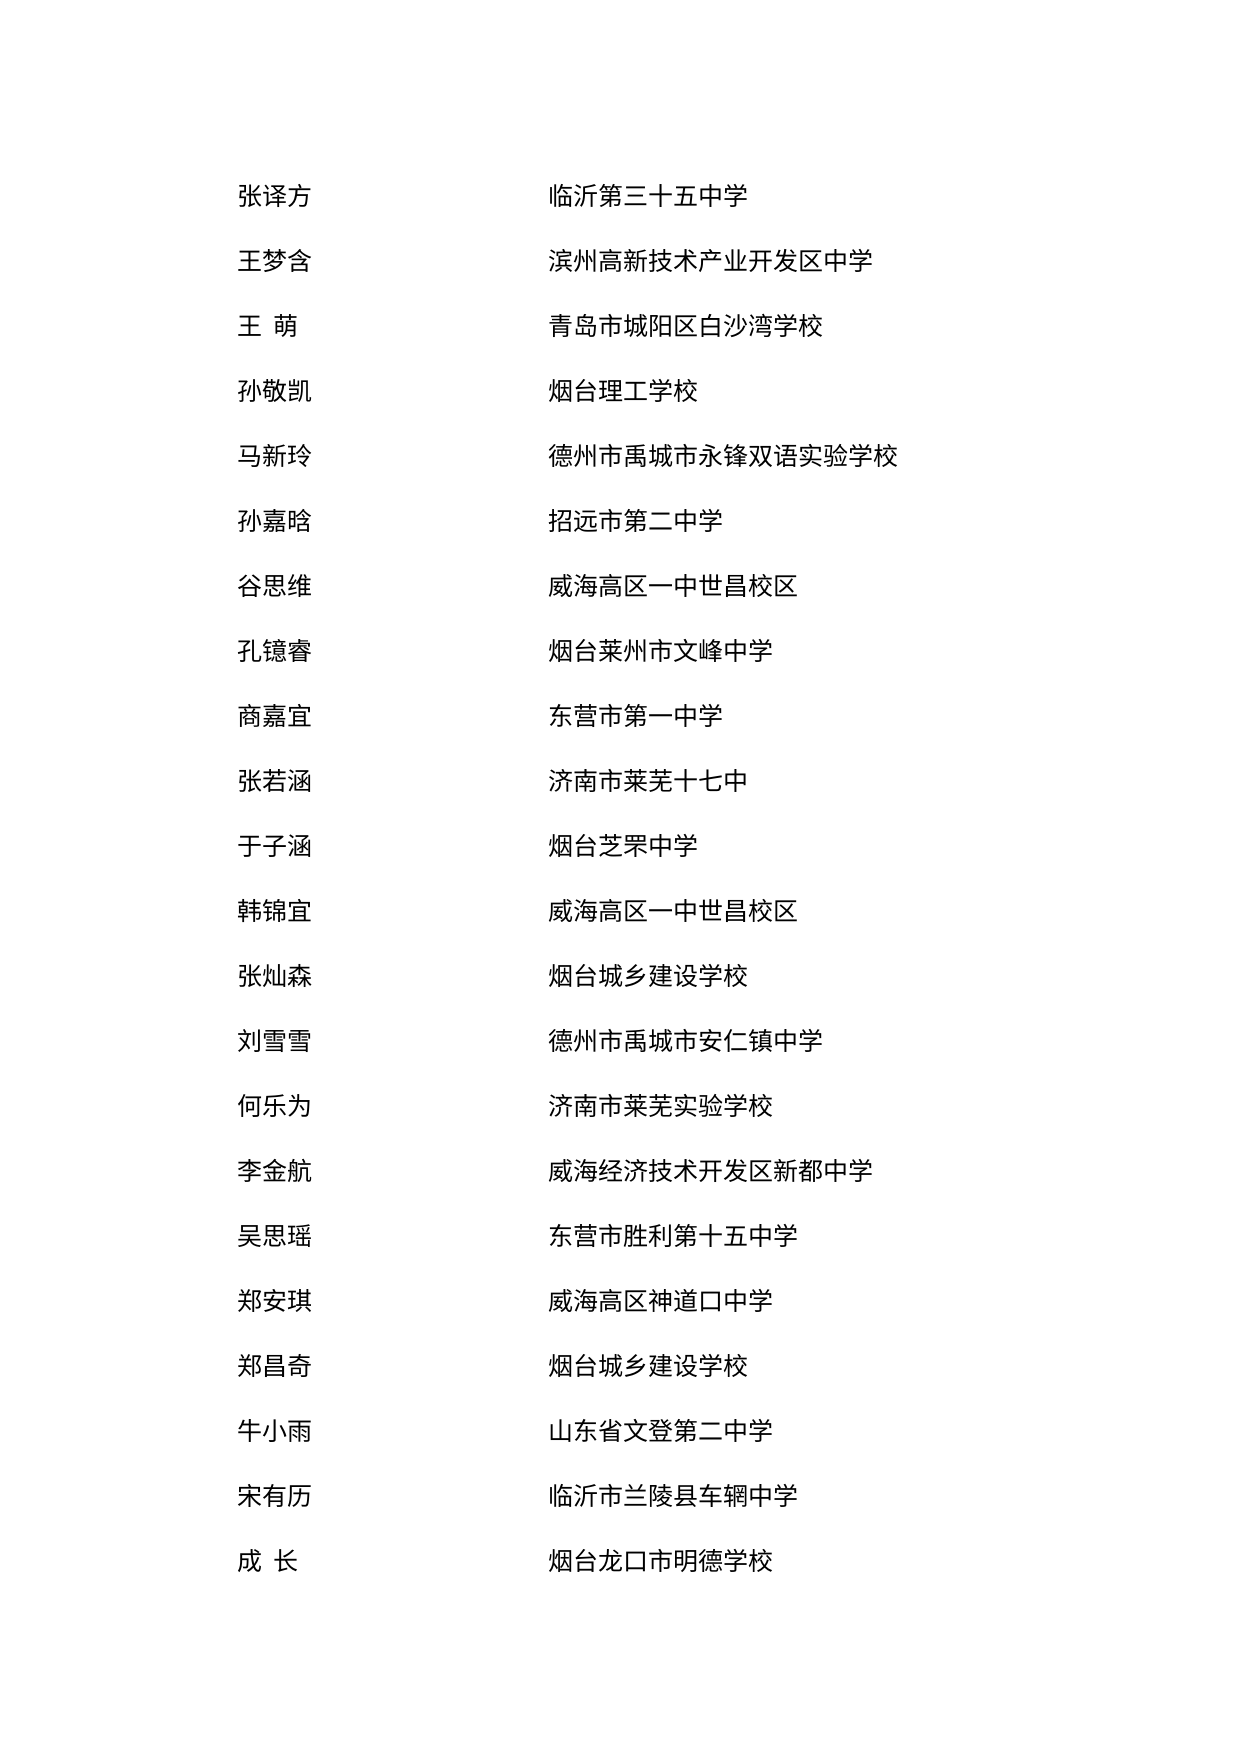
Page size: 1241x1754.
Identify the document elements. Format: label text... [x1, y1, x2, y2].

text 于子涵 烟台芝罘中学 [187, 812, 1053, 877]
text 王 萌 青岛市城阳区白沙湾学校 [187, 292, 1053, 357]
text 孔镱睿 烟台莱州市文峰中学 [187, 617, 1053, 682]
text 孙嘉晗 招远市第二中学 [187, 487, 1053, 552]
text 牛小雨 山东省文登第二中学 [187, 1397, 1053, 1462]
text 李金航 威海经济技术开发区新都中学 [187, 1137, 1053, 1202]
text 宋有历 临沂市兰陵县车辋中学 [187, 1462, 1053, 1527]
text 王梦含 滨州高新技术产业开发区中学 [187, 227, 1053, 292]
text 韩锦宜 威海高区一中世昌校区 [187, 877, 1053, 942]
text 刘雪雪 德州市禹城市安仁镇中学 [187, 1007, 1053, 1072]
text 郑安琪 威海高区神道口中学 [187, 1267, 1053, 1332]
text 张灿森 烟台城乡建设学校 [187, 942, 1053, 1007]
text 孙敬凯 烟台理工学校 [187, 357, 1053, 422]
text 张译方 临沂第三十五中学 [187, 162, 1053, 227]
text 郑昌奇 烟台城乡建设学校 [187, 1332, 1053, 1397]
text 商嘉宜 东营市第一中学 [187, 682, 1053, 747]
text 吴思瑶 东营市胜利第十五中学 [187, 1202, 1053, 1267]
text 成 长 烟台龙口市明德学校 [187, 1527, 1053, 1592]
text 何乐为 济南市莱芜实验学校 [187, 1072, 1053, 1137]
text 张若涵 济南市莱芜十七中 [187, 747, 1053, 812]
text 谷思维 威海高区一中世昌校区 [187, 552, 1053, 617]
text 马新玲 德州市禹城市永锋双语实验学校 [187, 422, 1053, 487]
